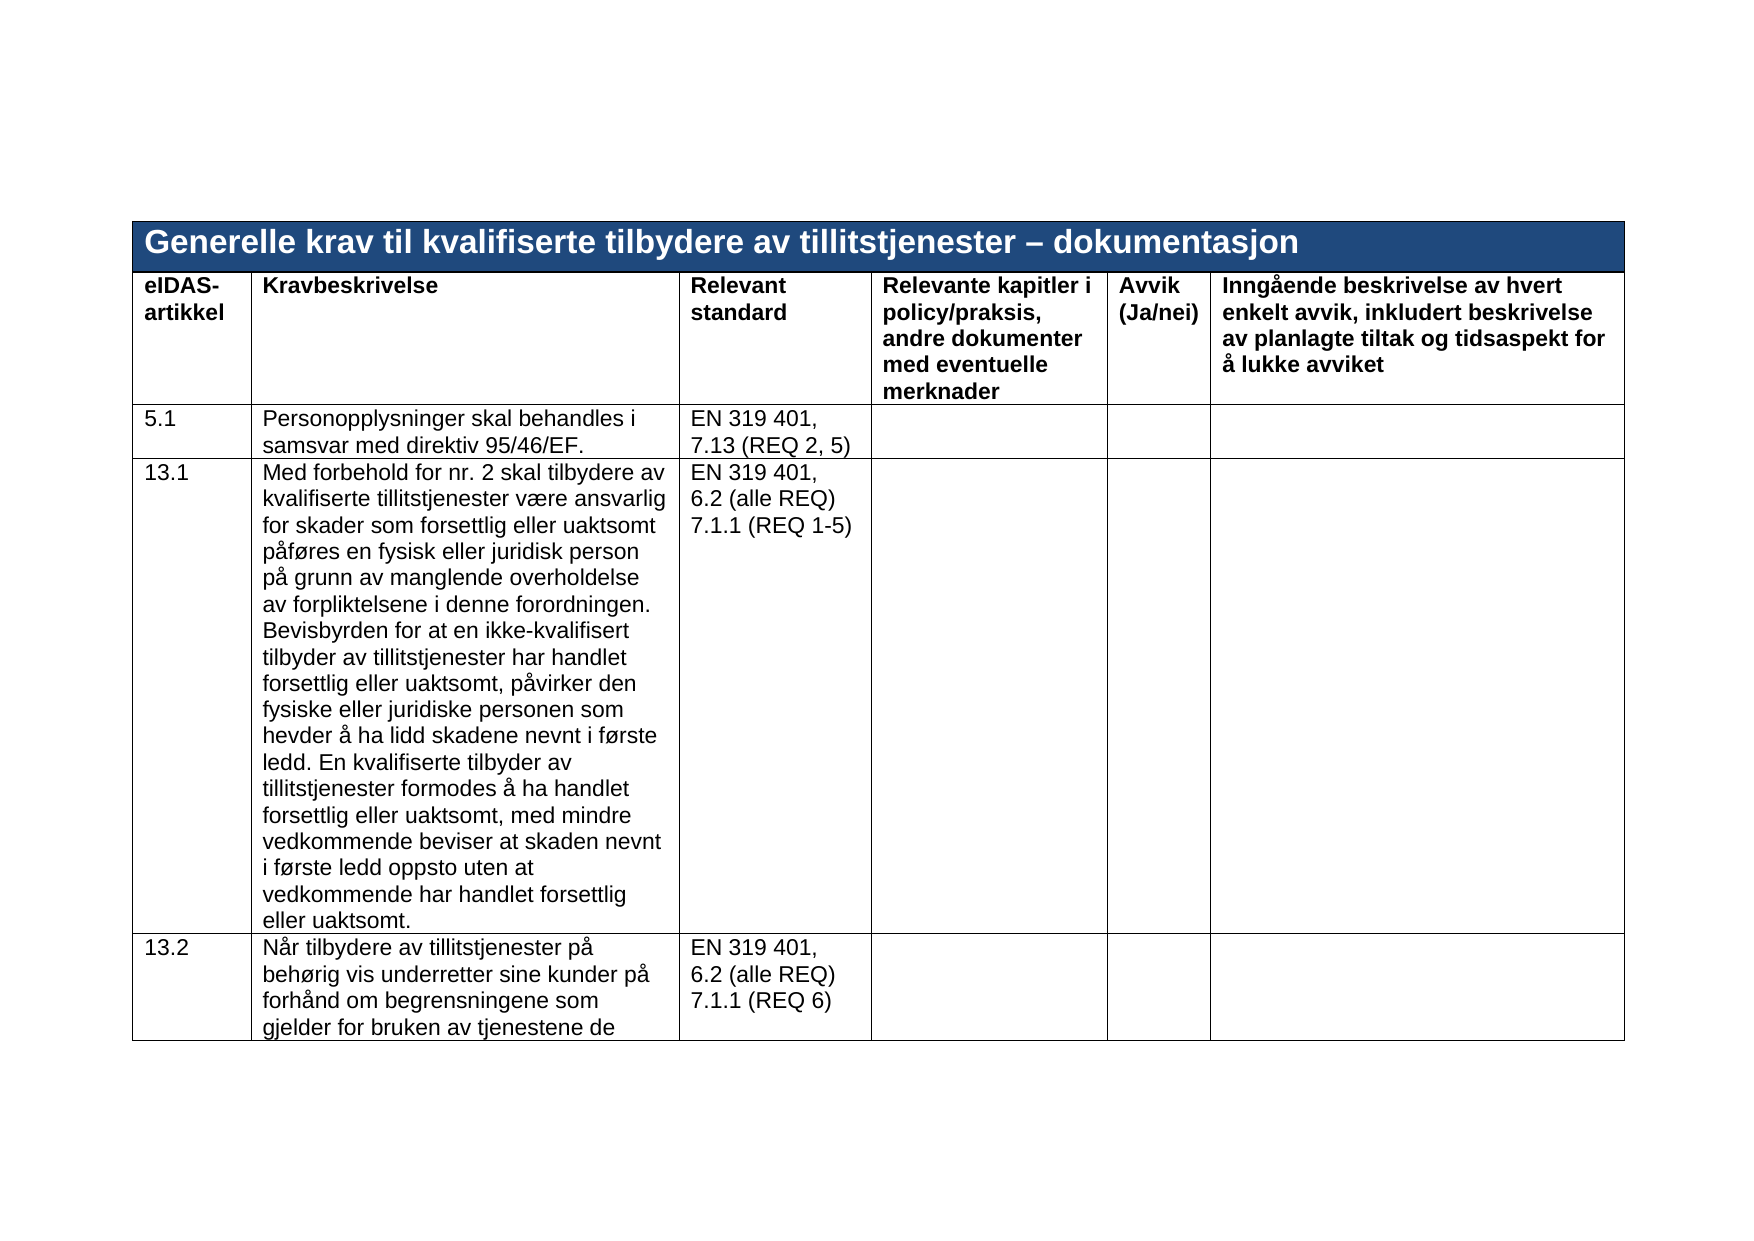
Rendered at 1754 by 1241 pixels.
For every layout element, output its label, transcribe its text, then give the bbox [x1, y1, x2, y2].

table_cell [252, 934, 679, 1040]
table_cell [680, 934, 871, 1040]
table_cell Relevante kapitler i policy/praksis, andre dokumenter med eventuelle merknader [872, 273, 1107, 404]
table_cell [872, 405, 1107, 458]
table_cell 5.1 [133, 405, 251, 458]
table_cell 13.1 [133, 459, 251, 933]
table_cell 13.2 [133, 934, 251, 1040]
table_cell [1211, 934, 1624, 1040]
table_cell [1108, 934, 1210, 1040]
table_cell EN 319 401, 6.2 (alle REQ) 7.1.1 (REQ 1-5) [680, 459, 871, 933]
table_cell [872, 459, 1107, 933]
table_cell EN 319 401, 7.13 (REQ 2, 5) [680, 405, 871, 458]
table_cell [1108, 405, 1210, 458]
table_cell [1211, 405, 1624, 458]
table_cell [1108, 459, 1210, 933]
table_cell Med forbehold for nr. 2 skal tilbydere av kvalifiserte tillitstjenester være ansvarlig for skader som forsettlig eller uaktsomt påføres en fysisk eller juridisk person på grunn av manglende overholdelse av forpliktelsene i denne forordningen. Bevisbyrden for at en ikke-kvalifisert tilbyder av tillitstjenester har handlet forsettlig eller uaktsomt, påvirker den fysiske eller juridiske personen som hevder å ha lidd skadene nevnt i første ledd. En kvalifiserte tilbyder av tillitstjenester formodes å ha handlet forsettlig eller uaktsomt, med mindre vedkommende beviser at skaden nevnt i første ledd oppsto uten at vedkommende har handlet forsettlig eller uaktsomt. [252, 459, 679, 933]
table_cell Relevant standard [680, 273, 871, 404]
table_cell eIDAS-artikkel [133, 273, 251, 404]
table_cell Avvik (Ja/nei) [1108, 273, 1210, 404]
table_cell Personopplysninger skal behandles i samsvar med direktiv 95/46/EF. [252, 405, 679, 458]
table_cell Kravbeskrivelse [252, 273, 679, 404]
table_cell Inngående beskrivelse av hvert enkelt avvik, inkludert beskrivelse av planlagte tiltak og tidsaspekt for å lukke avviket [1211, 273, 1624, 404]
table_header Generelle krav til kvalifiserte tilbydere av tillitstjenester – dokumentasjon [133, 222, 1624, 271]
table_cell [1211, 459, 1624, 933]
table_cell [872, 934, 1107, 1040]
